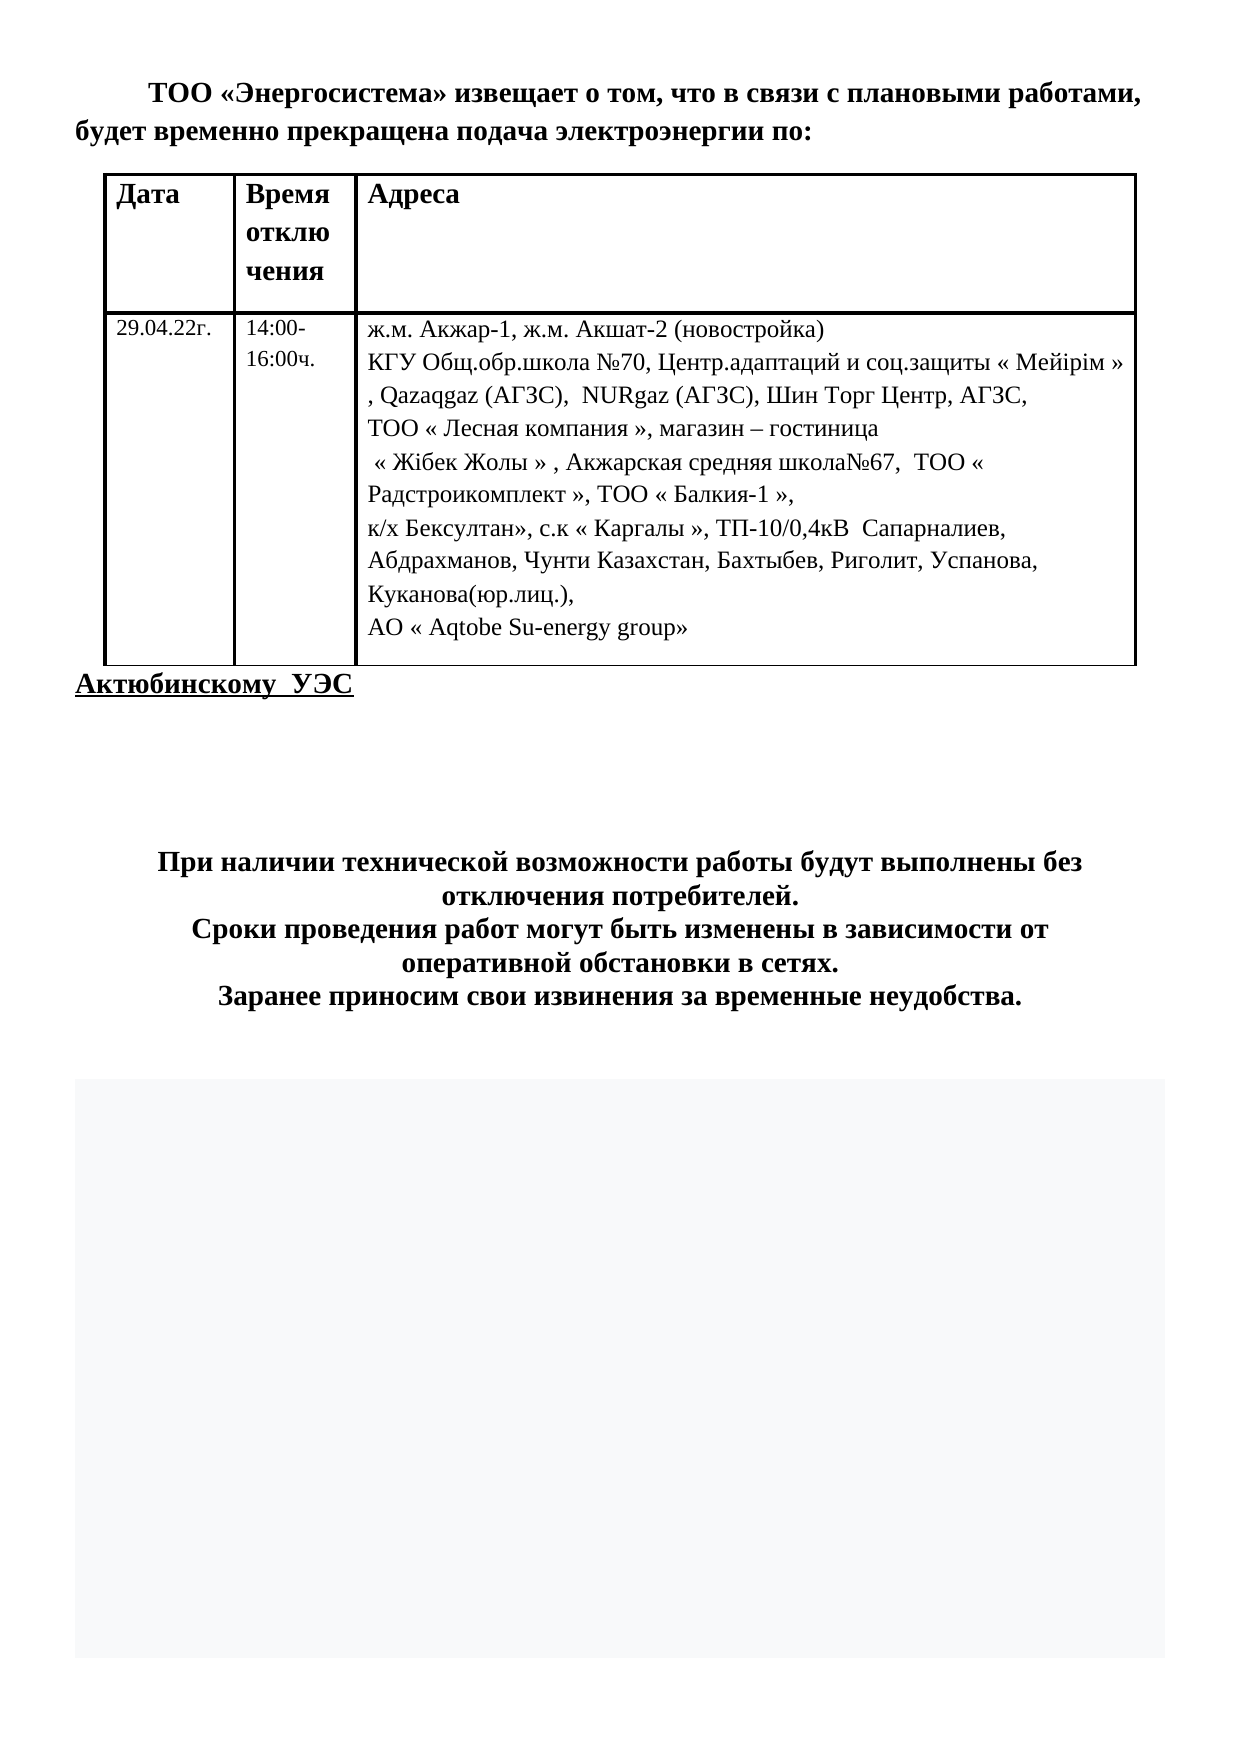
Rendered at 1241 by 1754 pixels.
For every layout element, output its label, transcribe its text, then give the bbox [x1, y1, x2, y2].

text ТОО «Энергосистема» извещает о том, что в связи с плановыми работами, будет временно прекращена подача электроэнергии по: [75, 75, 1165, 147]
table_header Время отключения [236, 176, 354, 311]
text При наличии технической возможности работы будут выполнены без отключения потребителей. [75, 844, 1165, 911]
table_cell 14:00-16:00ч. [236, 315, 354, 665]
text оперативной обстановки в сетях. [75, 945, 1165, 978]
text Заранее приносим свои извинения за временные неудобства. [75, 978, 1165, 1012]
text Сроки проведения работ могут быть изменены в зависимости от [75, 911, 1165, 945]
table_cell ж.м. Акжар-1, ж.м. Акшат-2 (новостройка) КГУ Общ.обр.школа №70, Центр.адаптаций и соц.защиты « Мейірім » , Qazaqgaz (АГЗС), NURgaz (АГЗС), Шин Торг Центр, АГЗС, ТОО « Лесная компания », магазин – гостиница « Жібек Жолы » , Акжарская средняя школа№67, ТОО « Радстроикомплект », ТОО « Балкия-1 », к/х Бексултан», с.к « Каргалы », ТП-10/0,4кВ Сапарналиев, Абдрахманов, Чунти Казахстан, Бахтыбев, Риголит, Успанова, Куканова(юр.лиц.), АО « Aqtobe Su-energy grоup» [358, 315, 1134, 665]
table_cell 29.04.22г. [107, 315, 233, 665]
text Актюбинскому УЭС [75, 666, 1165, 700]
table_header Дата [107, 176, 233, 311]
table_header Адреса [358, 176, 1134, 311]
